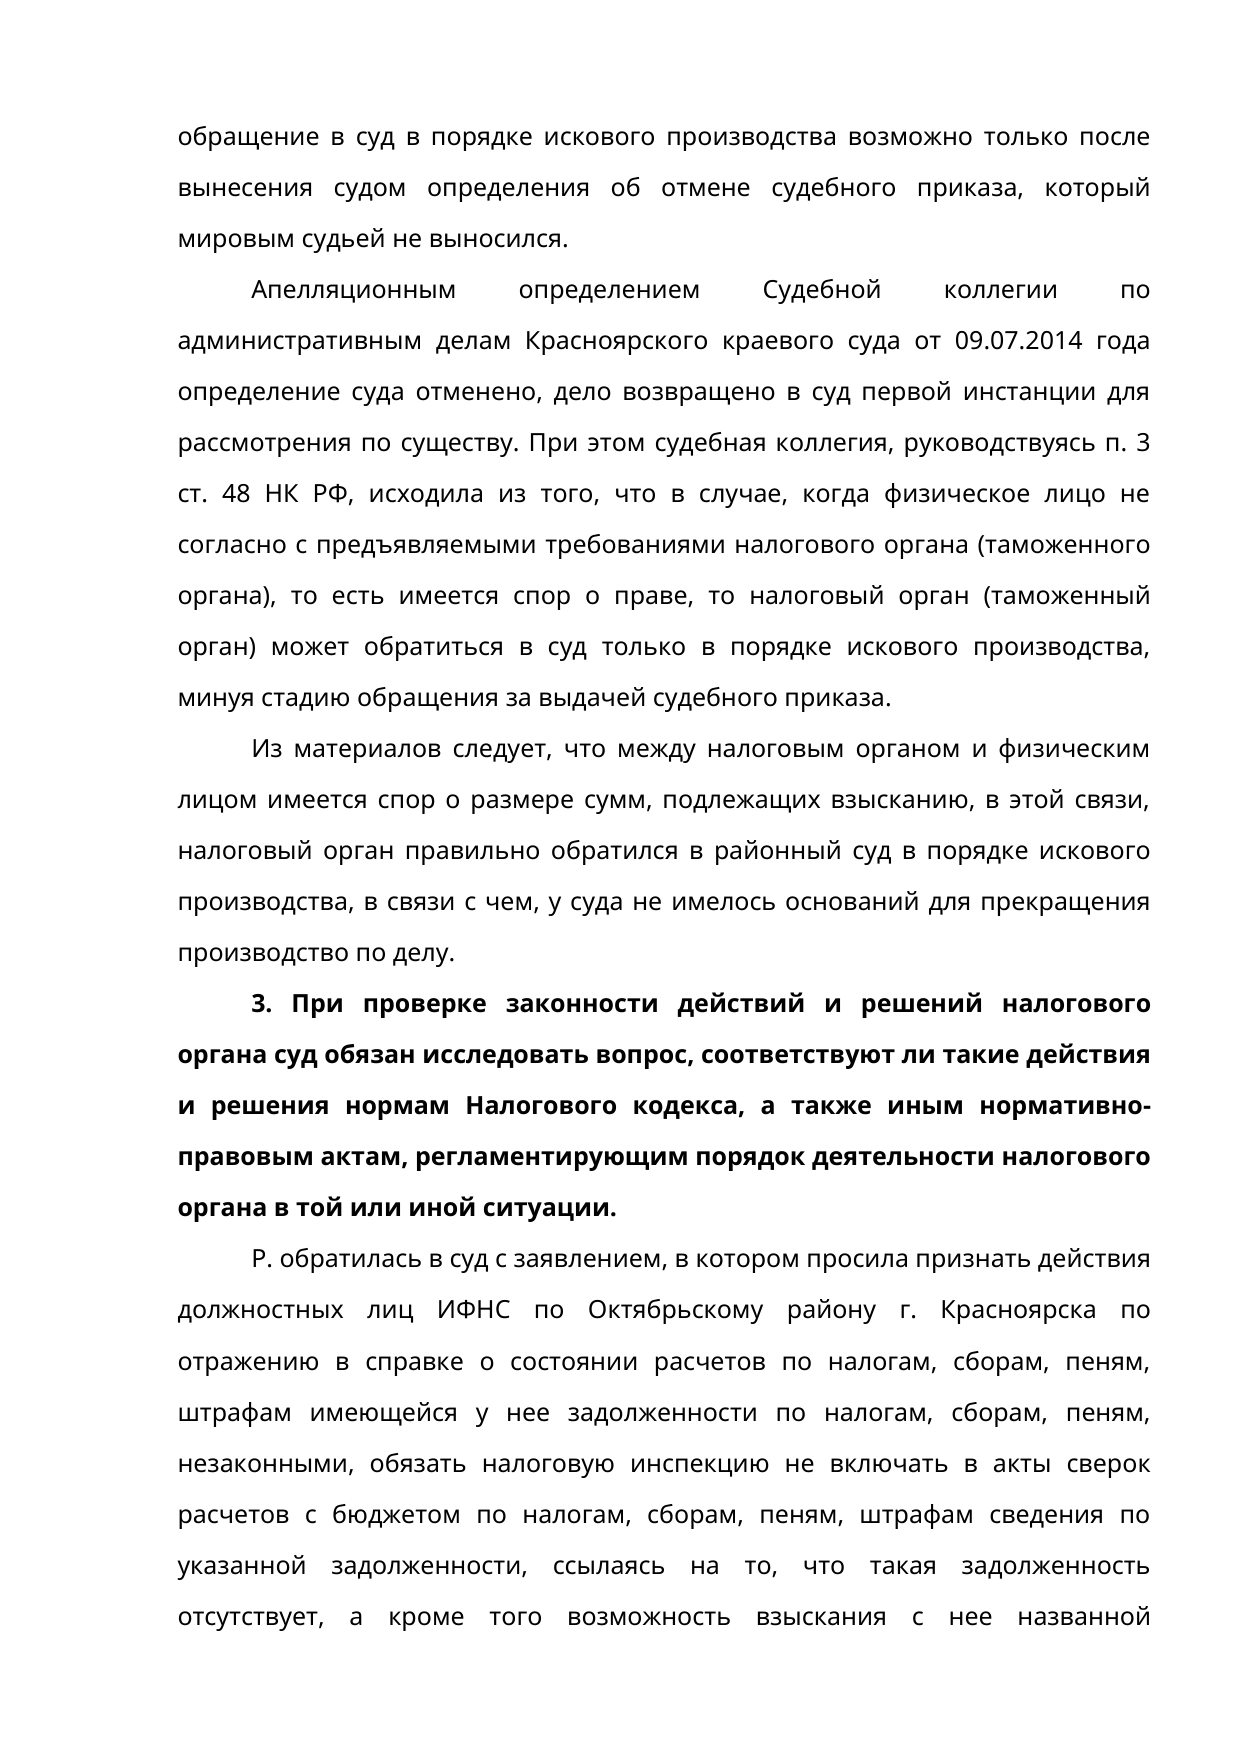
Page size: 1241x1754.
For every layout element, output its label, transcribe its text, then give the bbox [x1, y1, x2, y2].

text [177, 118, 1152, 254]
text Из материалов следует, что между налоговым органом и физическим лицом имеется спор о размере сумм, подлежащих взысканию, в этой связи, налоговый орган правильно обратился в районный суд в порядке искового производства, в связи с чем, у суда не имелось оснований для прекращения производство по делу. [177, 731, 1152, 969]
text Апелляционным определением Судебной коллегии по административным делам Красноярского краевого суда от 09.07.2014 года определение суда отменено, дело возвращено в суд первой инстанции для рассмотрения по существу. При этом судебная коллегия, руководствуясь п. 3 ст. 48 НК РФ, исходила из того, что в случае, когда физическое лицо не согласно с предъявляемыми требованиями налогового органа (таможенного органа), то есть имеется спор о праве, то налоговый орган (таможенный орган) может обратиться в суд только в порядке искового производства, минуя стадию обращения за выдачей судебного приказа. [177, 271, 1152, 714]
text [177, 1241, 1152, 1632]
text 3. При проверке законности действий и решений налогового органа суд обязан исследовать вопрос, соответствуют ли такие действия и решения нормам Налогового кодекса, а также иным нормативно-правовым актам, регламентирующим порядок деятельности налогового органа в той или иной ситуации. [177, 986, 1152, 1224]
